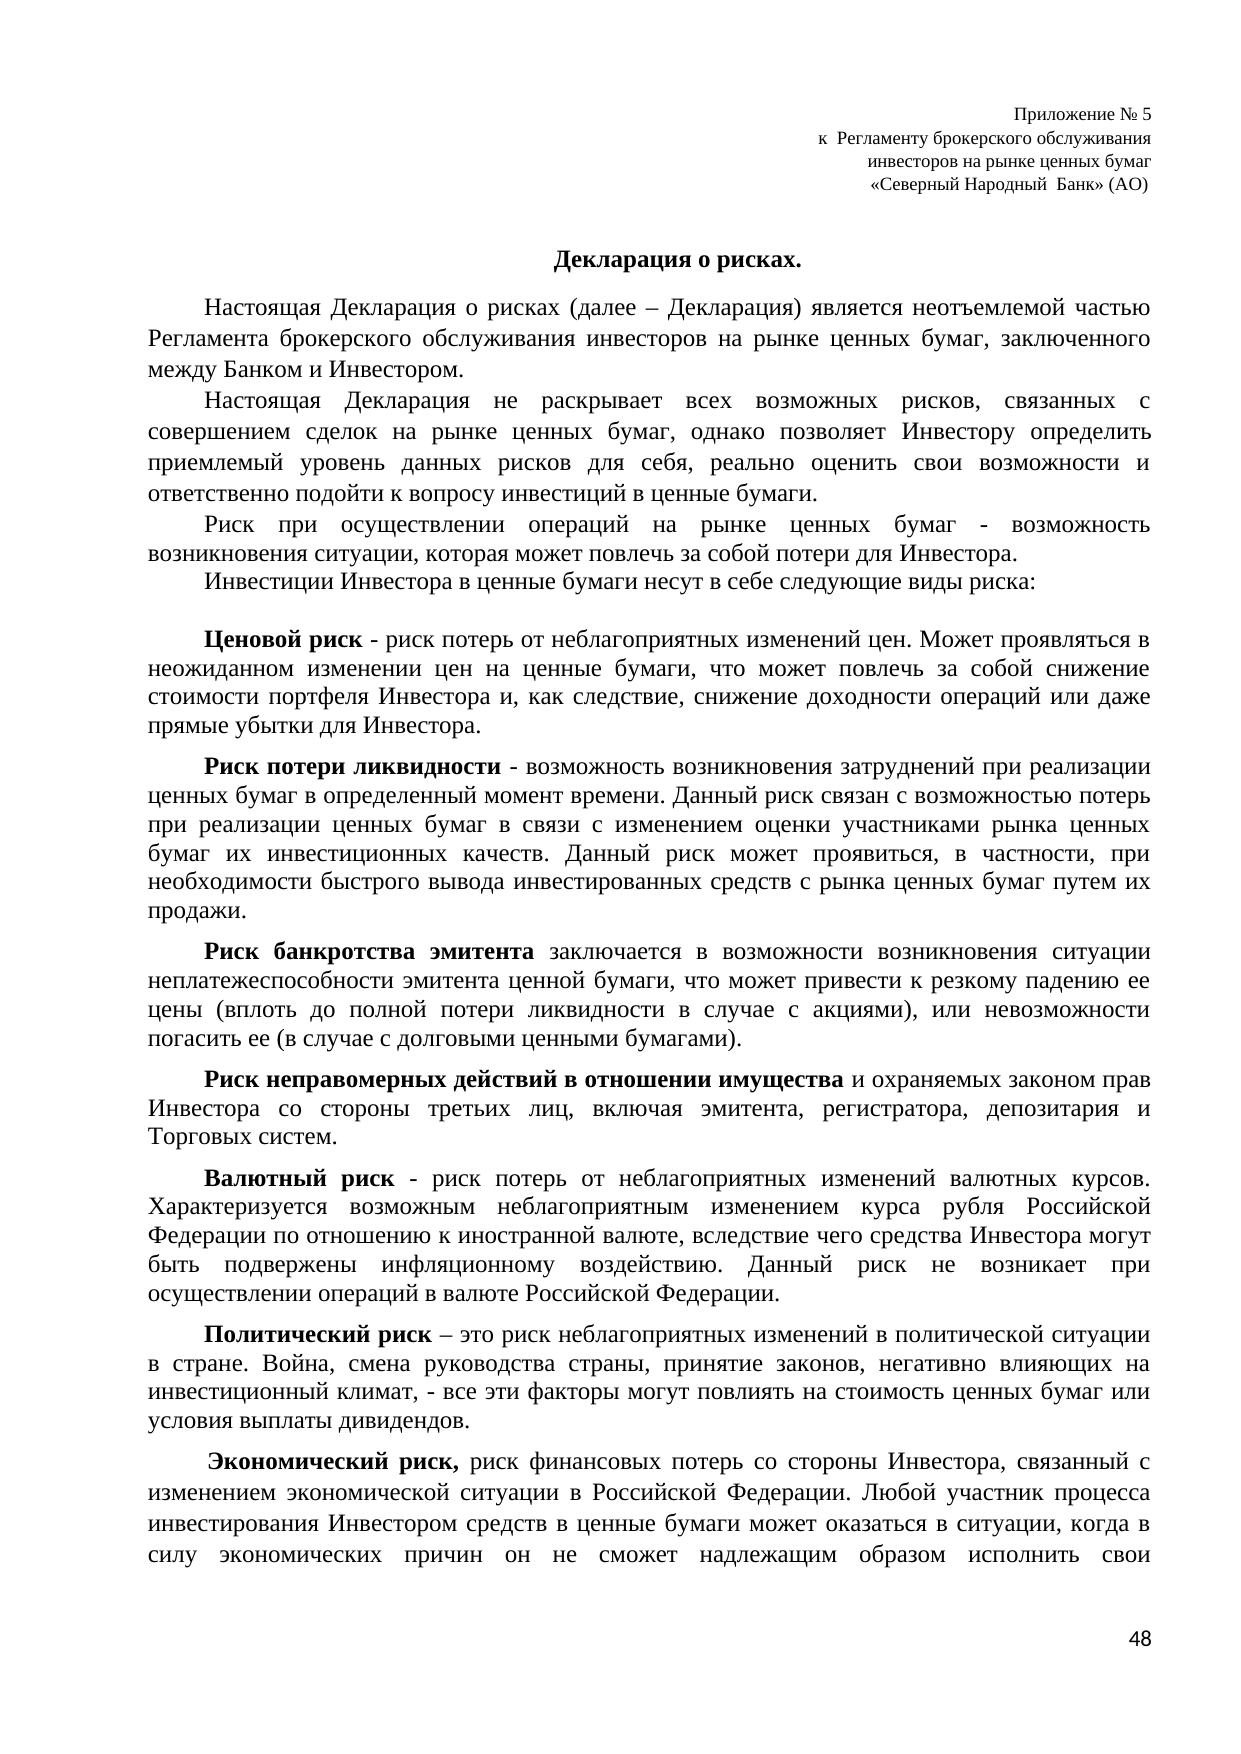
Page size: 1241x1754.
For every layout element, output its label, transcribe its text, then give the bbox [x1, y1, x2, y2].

text Риск неправомерных действий в отношении имущества и охраняемых законом прав Инвестора со стороны третьих лиц, включая эмитента, регистратора, депозитария и Торговых систем. [148, 1064, 1152, 1150]
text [148, 1446, 1152, 1568]
text Настоящая Декларация не раскрывает всех возможных рисков, связанных с совершением сделок на рынке ценных бумаг, однако позволяет Инвестору определить приемлемый уровень данных рисков для себя, реально оценить свои возможности и ответственно подойти к вопросу инвестиций в ценные бумаги. [148, 385, 1152, 507]
text Валютный риск - риск потерь от неблагоприятных изменений валютных курсов. Характеризуется возможным неблагоприятным изменением курса рубля Российской Федерации по отношению к иностранной валюте, вследствие чего средства Инвестора могут быть подвержены инфляционному воздействию. Данный риск не возникает при осуществлении операций в валюте Российской Федерации. [148, 1163, 1152, 1306]
text Инвестиции Инвестора в ценные бумаги несут в себе следующие виды риска: [148, 566, 1152, 595]
text «Северный Народный Банк» (АО) [148, 173, 1152, 194]
text Настоящая Декларация о рисках (далее – Декларация) является неотъемлемой частью Регламента брокерского обслуживания инвесторов на рынке ценных бумаг, заключенного между Банком и Инвестором. [148, 292, 1152, 382]
text Риск потери ликвидности - возможность возникновения затруднений при реализации ценных бумаг в определенный момент времени. Данный риск связан с возможностью потерь при реализации ценных бумаг в связи с изменением оценки участниками рынка ценных бумаг их инвестиционных качеств. Данный риск может проявиться, в частности, при необходимости быстрого вывода инвестированных средств с рынка ценных бумаг путем их продажи. [148, 751, 1152, 924]
text инвесторов на рынке ценных бумаг [148, 150, 1152, 171]
text Приложение № 5 [148, 103, 1152, 125]
text Политический риск – это риск неблагоприятных изменений в политической ситуации в стране. Война, смена руководства страны, принятие законов, негативно влияющих на инвестиционный климат, - все эти факторы могут повлиять на стоимость ценных бумаг или условия выплаты дивидендов. [148, 1319, 1152, 1434]
text к Регламенту брокерского обслуживания [148, 127, 1152, 148]
text Риск при осуществлении операций на рынке ценных бумаг - возможность возникновения ситуации, которая может повлечь за собой потери для Инвестора. [148, 509, 1152, 566]
text Риск банкротства эмитента заключается в возможности возникновения ситуации неплатежеспособности эмитента ценной бумаги, что может привести к резкому падению ее цены (вплоть до полной потери ликвидности в случае с акциями), или невозможности погасить ее (в случае с долговыми ценными бумагами). [148, 936, 1152, 1051]
text Декларация о рисках. [148, 244, 1152, 273]
text Ценовой риск - риск потерь от неблагоприятных изменений цен. Может проявляться в неожиданном изменении цен на ценные бумаги, что может повлечь за собой снижение стоимости портфеля Инвестора и, как следствие, снижение доходности операций или даже прямые убытки для Инвестора. [148, 624, 1152, 739]
